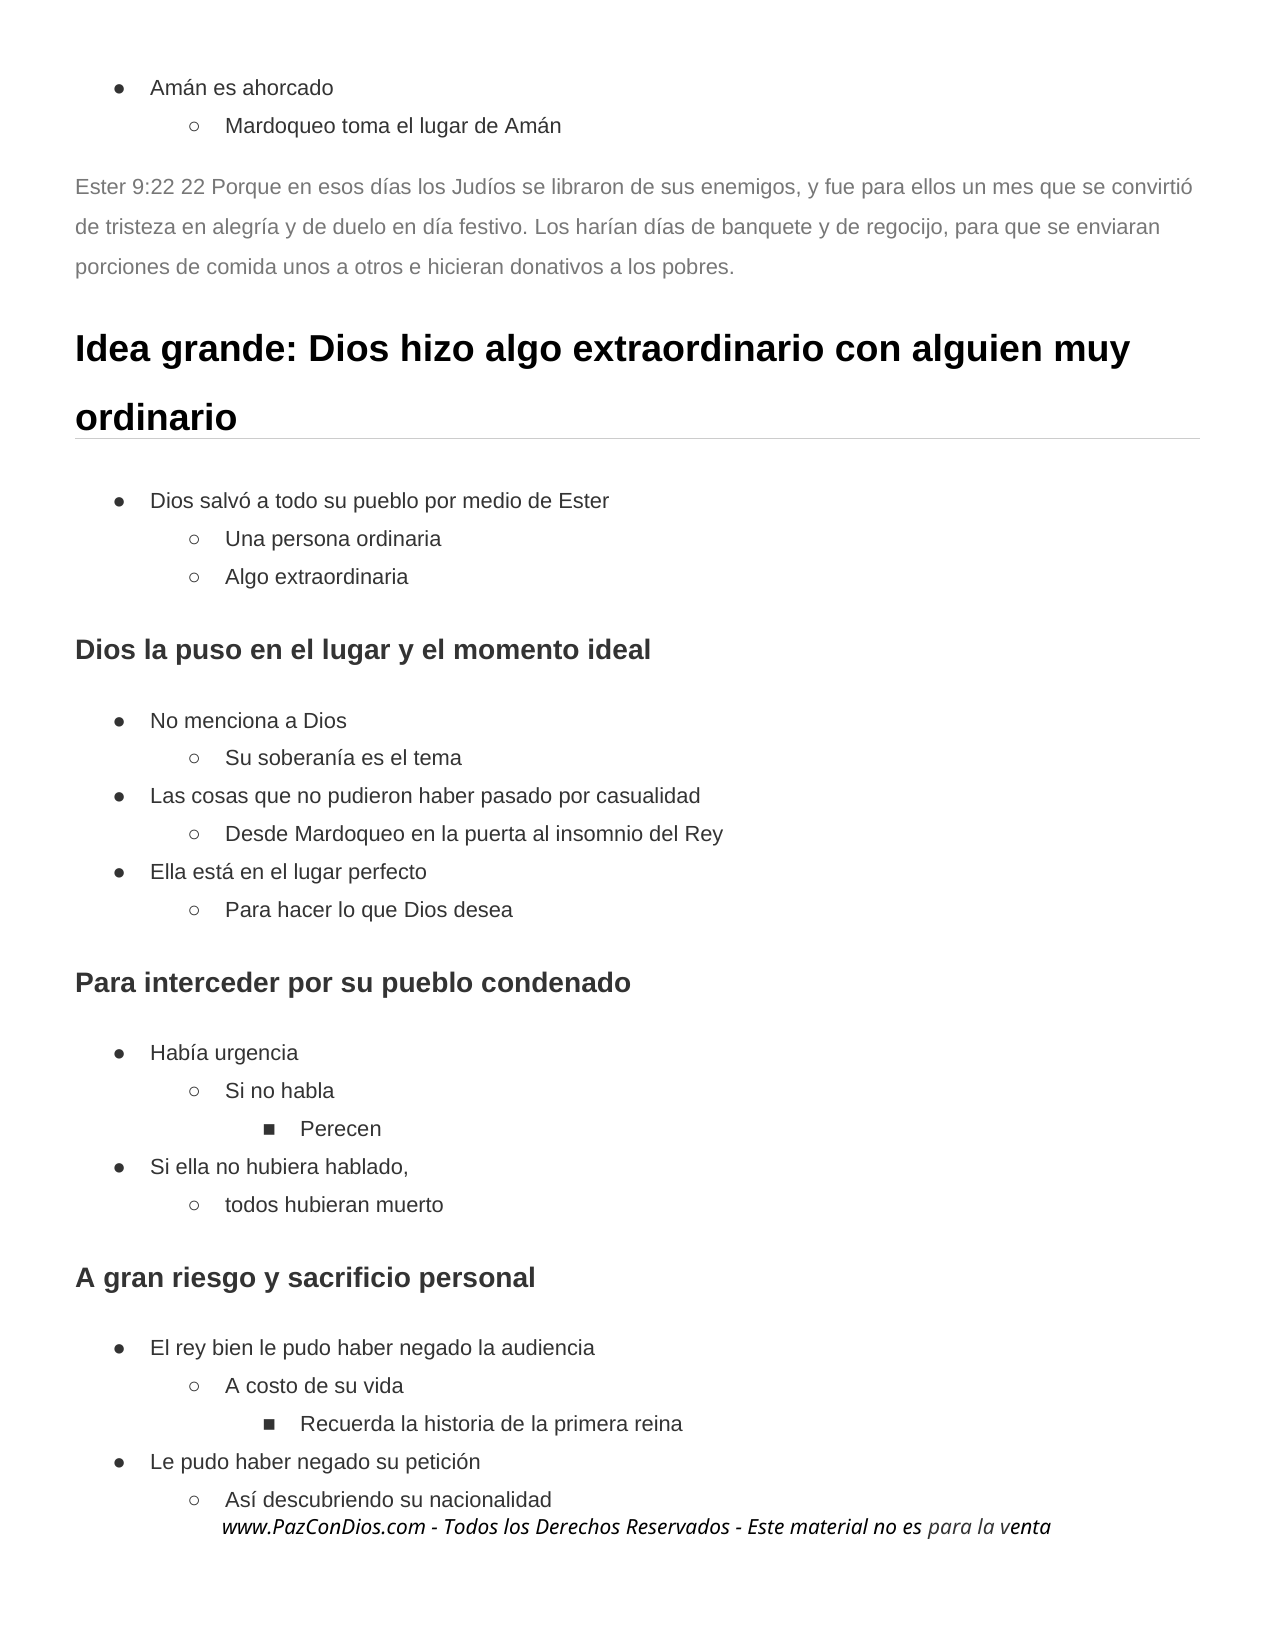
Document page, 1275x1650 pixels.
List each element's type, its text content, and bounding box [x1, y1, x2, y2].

list Si no habla [187, 1078, 1200, 1103]
list No menciona a Dios [112, 707, 1200, 733]
list Así descubriendo su nacionalidad [187, 1487, 1200, 1512]
subtitle Idea grande: Dios hizo algo extraordinario con alguien muy ordinario [75, 326, 1200, 438]
subtitle A gran riesgo y sacrificio personal [75, 1261, 1200, 1293]
list Mardoqueo toma el lugar de Amán [187, 113, 1200, 138]
list Su soberanía es el tema [187, 745, 1200, 771]
list todos hubieran muerto [187, 1192, 1200, 1217]
list Le pudo haber negado su petición [112, 1449, 1200, 1474]
list Perecen [262, 1116, 1200, 1141]
subtitle Para interceder por su pueblo condenado [75, 966, 1200, 998]
list Dios salvó a todo su pueblo por medio de Ester [112, 488, 1200, 513]
text Ester 9:22‬ 22 Porque en esos días los Judíos se libraron de sus enemigos, y fue para ellos un mes que se convirtió de tristeza en alegría y de duelo en día festivo. Los harían días de banquete y de regocijo, para que se enviaran porciones de comida unos a otros e hicieran donativos a los pobres. [75, 173, 1200, 279]
list Recuerda la historia de la primera reina [262, 1411, 1200, 1436]
subtitle Dios la puso en el lugar y el momento ideal [75, 633, 1200, 665]
list Desde Mardoqueo en la puerta al insomnio del Rey [187, 821, 1200, 846]
list Ella está en el lugar perfecto [112, 859, 1200, 884]
list Si ella no hubiera hablado, [112, 1154, 1200, 1179]
list Las cosas que no pudieron haber pasado por casualidad [112, 783, 1200, 808]
list Algo extraordinaria [187, 564, 1200, 589]
list Amán es ahorcado [112, 75, 1200, 100]
list Una persona ordinaria [187, 526, 1200, 551]
list A costo de su vida [187, 1373, 1200, 1398]
list Había urgencia [112, 1040, 1200, 1066]
list El rey bien le pudo haber negado la audiencia [112, 1335, 1200, 1361]
list Para hacer lo que Dios desea [187, 897, 1200, 922]
